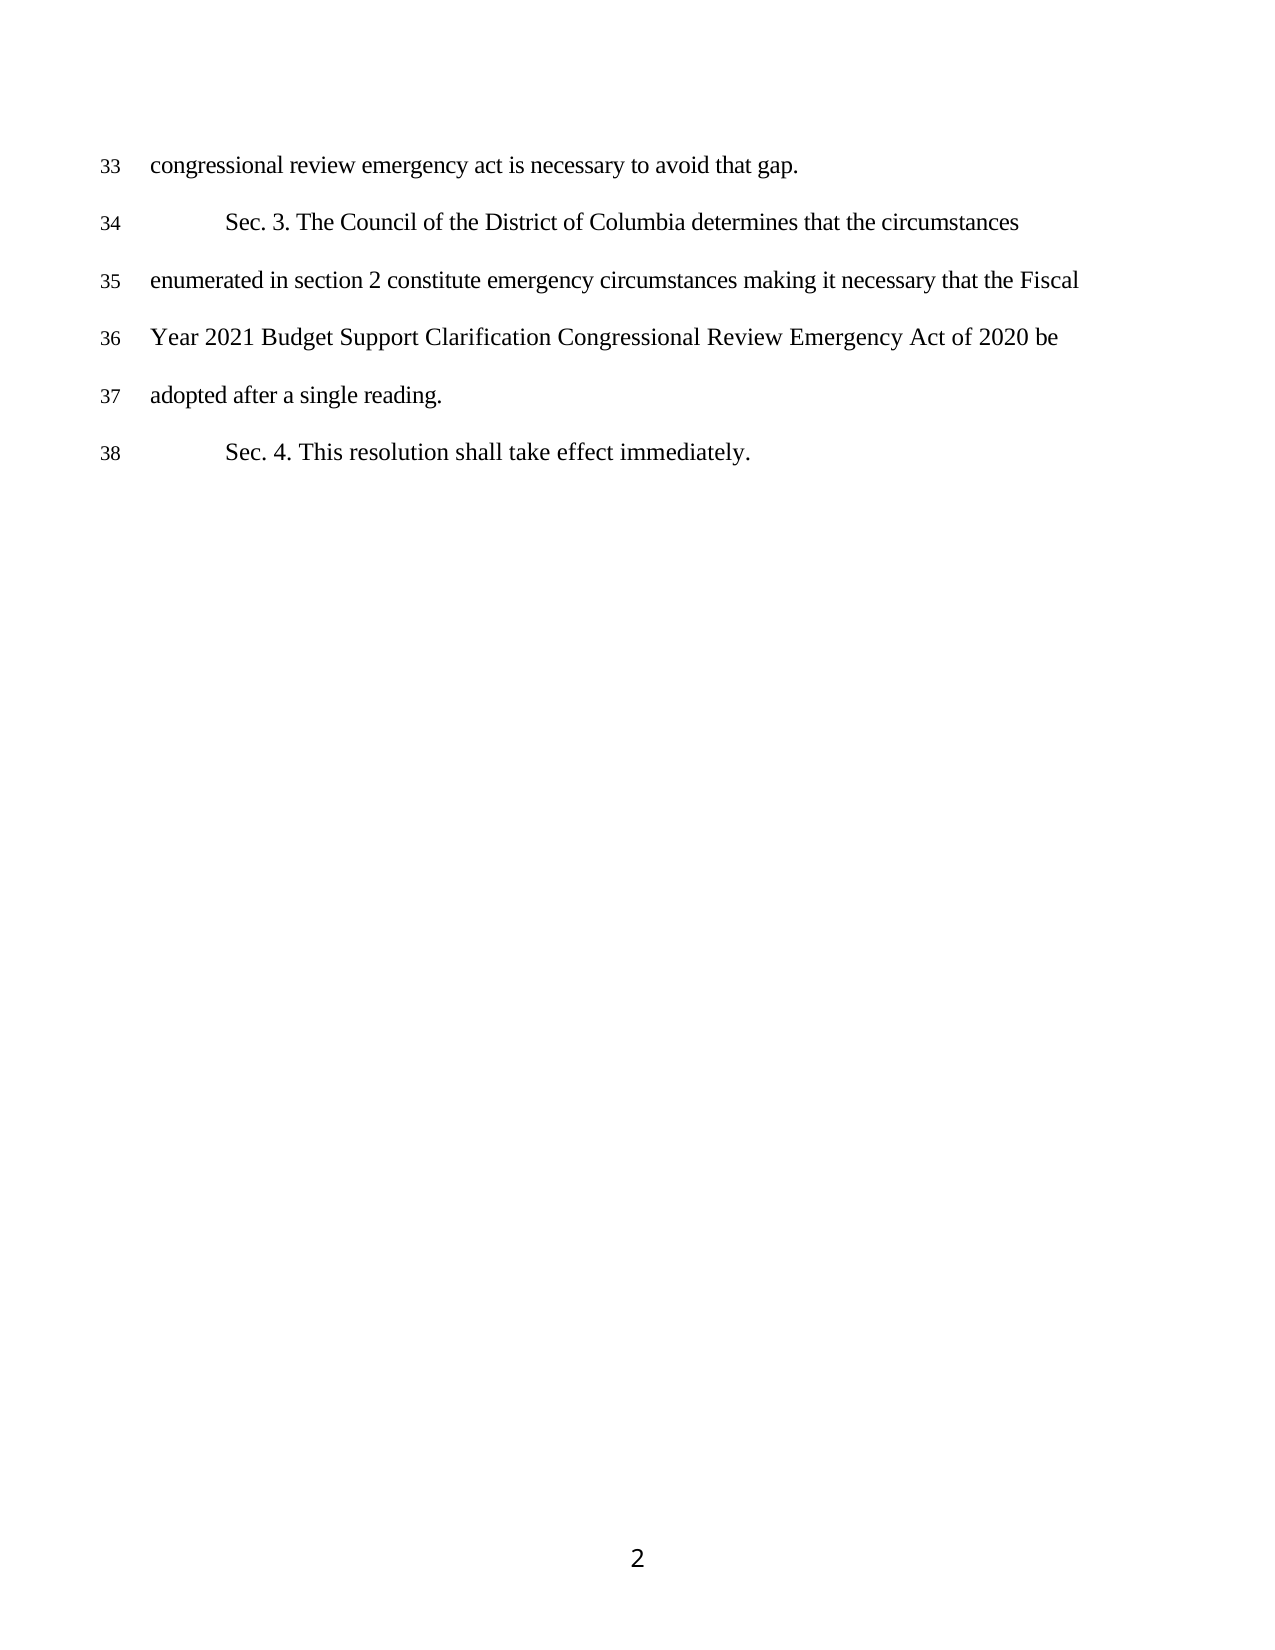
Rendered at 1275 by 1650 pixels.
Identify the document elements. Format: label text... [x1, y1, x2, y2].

text Sec. 3. The Council of the District of Columbia determines that the circumstances enumerated in section 2 constitute emergency circumstances making it necessary that the Fiscal Year 2021 Budget Support Clarification Congressional Review Emergency Act of 2020 be adopted after a single reading. [150, 207, 1125, 409]
text Sec. 4. This resolution shall take effect immediately. [150, 437, 1125, 466]
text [150, 150, 1125, 179]
